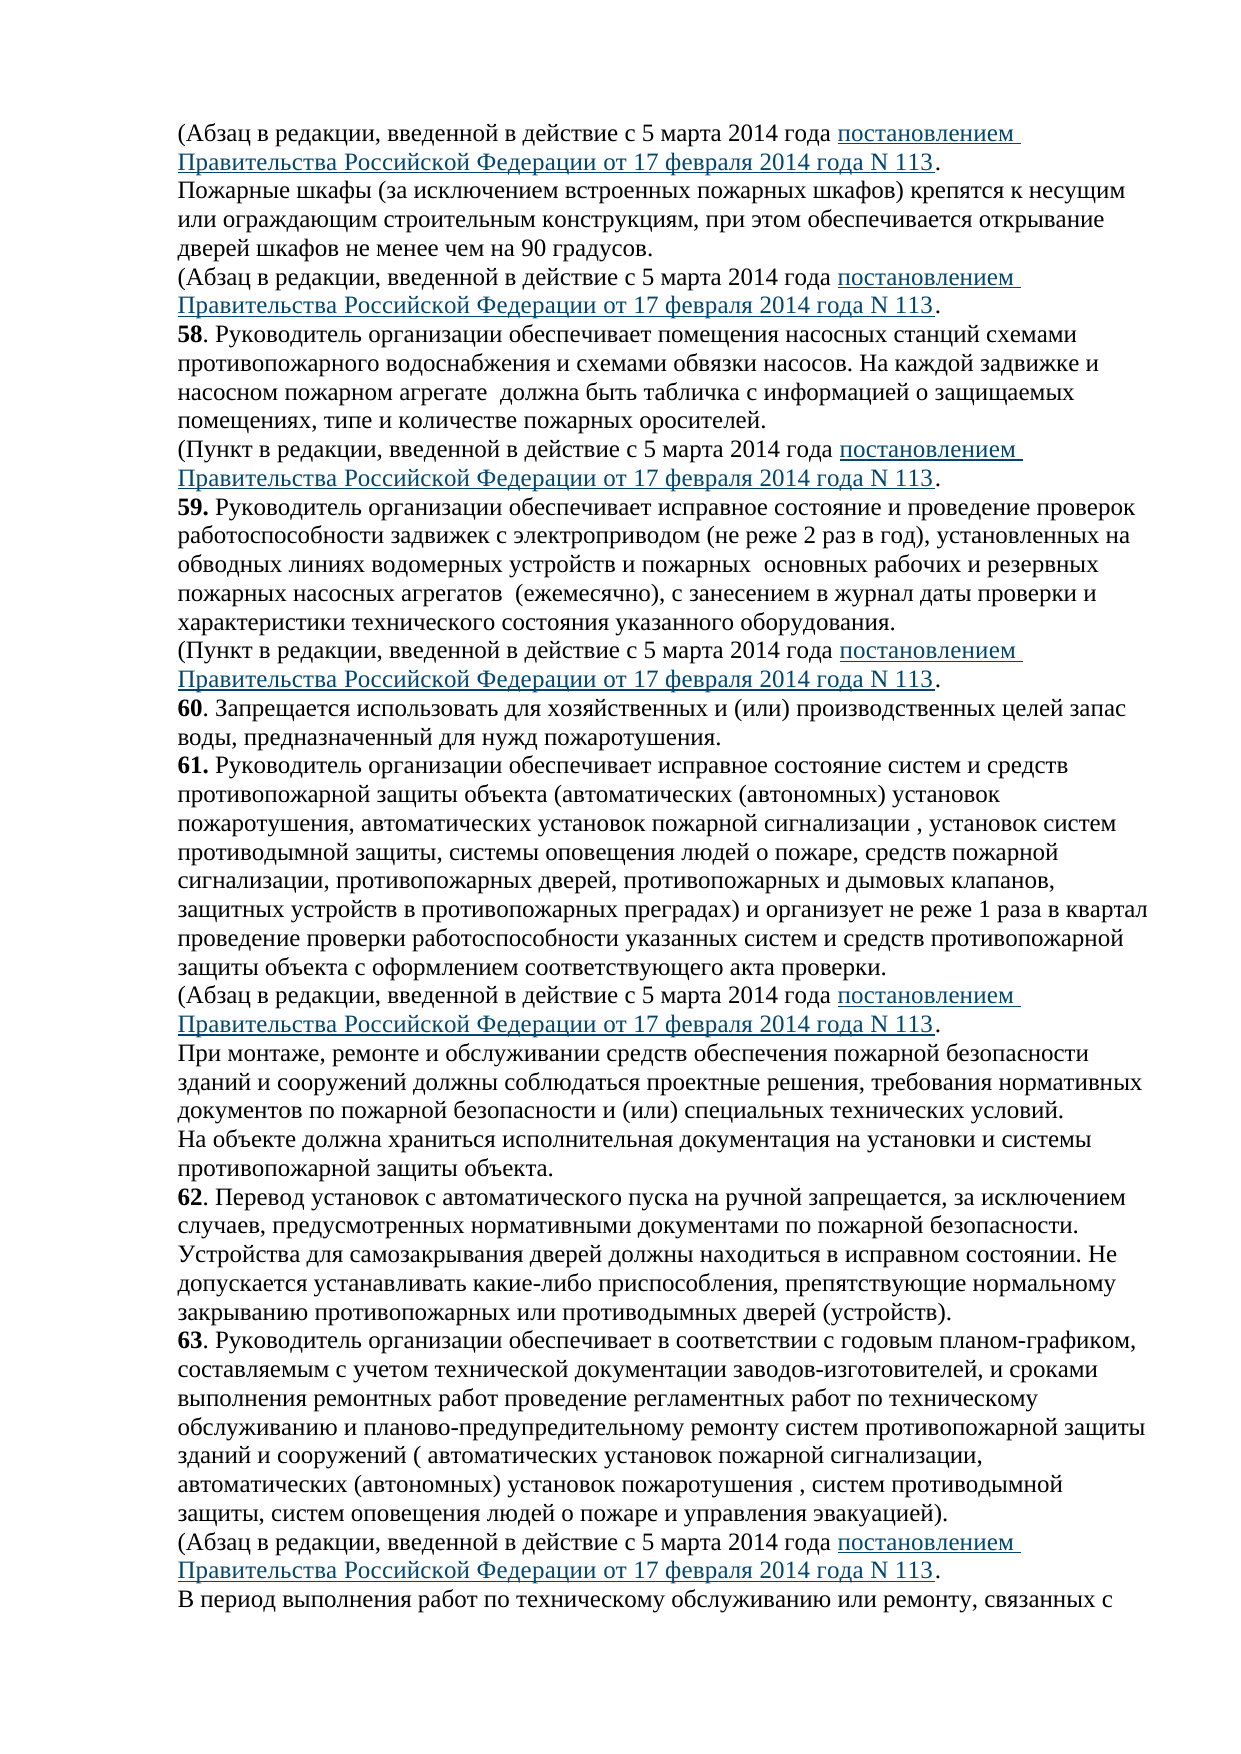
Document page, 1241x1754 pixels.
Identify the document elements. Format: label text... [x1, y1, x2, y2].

text 58. Руководитель организации обеспечивает помещения насосных станций схемами противопожарного водоснабжения и схемами обвязки насосов. На каждой задвижке и насосном пожарном агрегате должна быть табличка с информацией о защищаемых помещениях, типе и количестве пожарных оросителей. (Пункт в редакции, введенной в действие с 5 марта 2014 года постановлением Правительства Российской Федерации от 17 февраля 2014 года N 113. [177, 319, 1152, 492]
text 59. Руководитель организации обеспечивает исправное состояние и проведение проверок работоспособности задвижек с электроприводом (не реже 2 раз в год), установленных на обводных линиях водомерных устройств и пожарных основных рабочих и резервных пожарных насосных агрегатов (ежемесячно), с занесением в журнал даты проверки и характеристики технического состояния указанного оборудования. (Пункт в редакции, введенной в действие с 5 марта 2014 года постановлением Правительства Российской Федерации от 17 февраля 2014 года N 113. [177, 492, 1152, 693]
text 62. Перевод установок с автоматического пуска на ручной запрещается, за исключением случаев, предусмотренных нормативными документами по пожарной безопасности. Устройства для самозакрывания дверей должны находиться в исправном состоянии. Не допускается устанавливать какие-либо приспособления, препятствующие нормальному закрыванию противопожарных или противодымных дверей (устройств). [177, 1182, 1152, 1326]
text 61. Руководитель организации обеспечивает исправное состояние систем и средств противопожарной защиты объекта (автоматических (автономных) установок пожаротушения, автоматических установок пожарной сигнализации , установок систем противодымной защиты, системы оповещения людей о пожаре, средств пожарной сигнализации, противопожарных дверей, противопожарных и дымовых клапанов, защитных устройств в противопожарных преградах) и организует не реже 1 раза в квартал проведение проверки работоспособности указанных систем и средств противопожарной защиты объекта с оформлением соответствующего акта проверки. (Абзац в редакции, введенной в действие с 5 марта 2014 года постановлением Правительства Российской Федерации от 17 февраля 2014 года N 113. При монтаже, ремонте и обслуживании средств обеспечения пожарной безопасности зданий и сооружений должны соблюдаться проектные решения, требования нормативных документов по пожарной безопасности и (или) специальных технических условий. На объекте должна храниться исполнительная документация на установки и системы противопожарной защиты объекта. [177, 751, 1152, 1182]
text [177, 118, 1152, 319]
text 60. Запрещается использовать для хозяйственных и (или) производственных целей запас воды, предназначенный для нужд пожаротушения. [177, 693, 1152, 751]
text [177, 1326, 1152, 1613]
